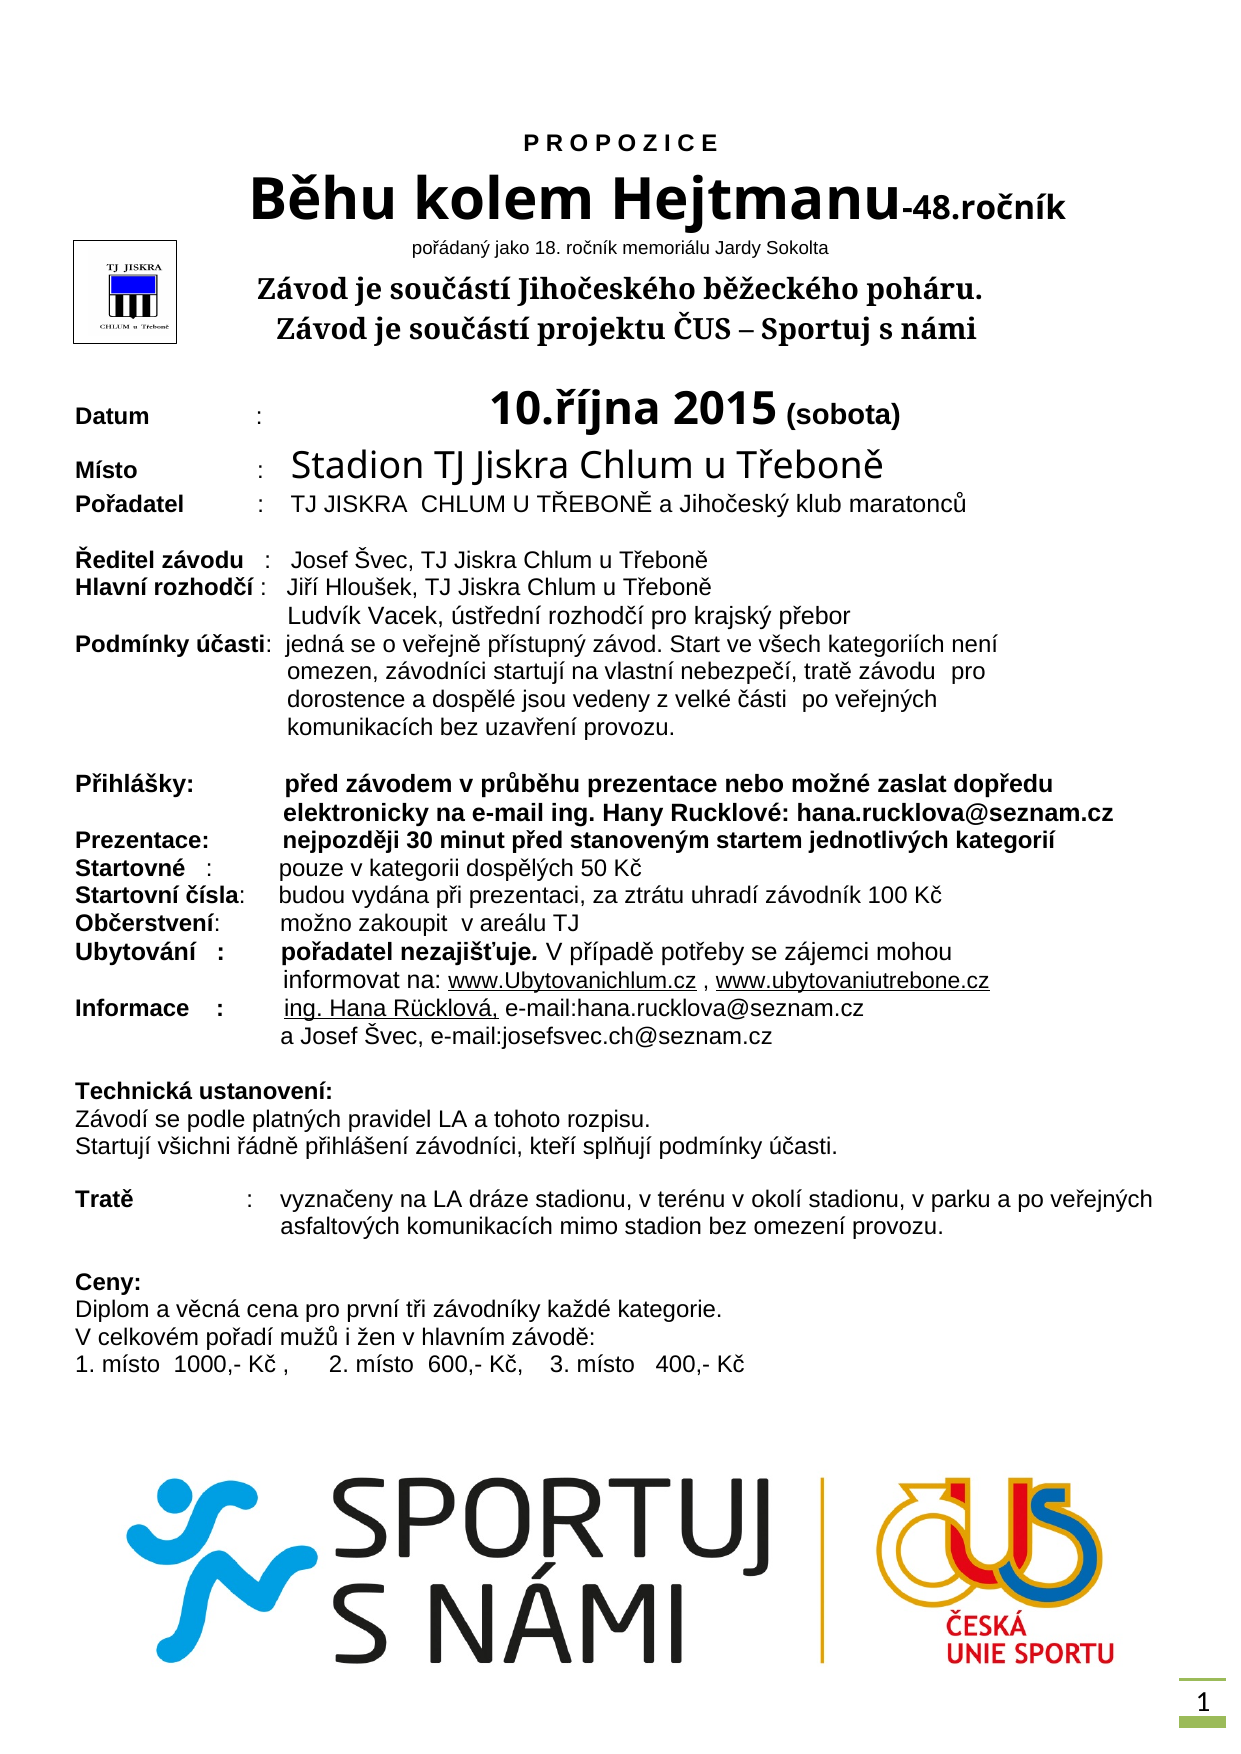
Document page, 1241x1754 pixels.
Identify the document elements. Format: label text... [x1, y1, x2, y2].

text Prezentace: nejpozději 30 minut před stanoveným startem jednotlivých kategorií [75, 826, 1165, 854]
text Hlavní rozhodčí : Jiří Hloušek, TJ Jiskra Chlum u Třeboně [75, 573, 1165, 601]
text Závodí se podle platných pravidel LA a tohoto rozpisu. [75, 1104, 1165, 1132]
text Datum : 10.října 2015 (sobota) [75, 376, 1165, 438]
text Podmínky účasti: jedná se o veřejně přístupný závod. Start ve všech kategoriích není [75, 629, 1165, 657]
text dorostence a dospělé jsou vedeny z velké části po veřejných [75, 685, 1165, 712]
text Ceny: [75, 1267, 1165, 1295]
text Běhu kolem Hejtmanu-48.ročník [75, 157, 1165, 236]
text Občerstvení: možno zakoupit v areálu TJ [75, 909, 1165, 937]
text Ubytování : pořadatel nezajišťuje. V případě potřeby se zájemci mohou [75, 937, 1165, 965]
text Místo : Stadion TJ Jiskra Chlum u Třeboně [75, 438, 1165, 489]
text pořádaný jako 18. ročník memoriálu Jardy Sokolta [75, 236, 1165, 258]
text Informace : ing. Hana Rücklová, e-mail:hana.rucklova@seznam.cz [75, 994, 1165, 1022]
text Ludvík Vacek, ústřední rozhodčí pro krajský přebor [75, 601, 1165, 629]
text Přihlášky: před závodem v průběhu prezentace nebo možné zaslat dopředu [75, 769, 1165, 797]
text P R O P O Z I C E [75, 129, 1165, 157]
text 1. místo 1000,- Kč , 2. místo 600,- Kč, 3. místo 400,- Kč [75, 1350, 1165, 1378]
text Závod je součástí projektu ČUS – Sportuj s námi [75, 308, 1165, 348]
text informovat na: www.Ubytovanichlum.cz , www.ubytovaniutrebone.cz [75, 965, 1165, 994]
text asfaltových komunikacích mimo stadion bez omezení provozu. [75, 1212, 1165, 1240]
text Startují všichni řádně přihlášení závodníci, kteří splňují podmínky účasti. [75, 1132, 1165, 1160]
text komunikacích bez uzavření provozu. [75, 712, 1165, 740]
text Ředitel závodu : Josef Švec, TJ Jiskra Chlum u Třeboně [75, 546, 1165, 573]
text Diplom a věcná cena pro první tři závodníky každé kategorie. [75, 1295, 1165, 1323]
text Startovní čísla: budou vydána při prezentaci, za ztrátu uhradí závodník 100 Kč [75, 881, 1165, 909]
text Startovné : pouze v kategorii dospělých 50 Kč [75, 854, 1165, 881]
text V celkovém pořadí mužů i žen v hlavním závodě: [75, 1323, 1165, 1350]
text a Josef Švec, e-mail:josefsvec.ch@seznam.cz [75, 1022, 1165, 1049]
text Pořadatel : TJ JISKRA CHLUM U TŘEBONĚ a Jihočeský klub maratonců [75, 489, 1165, 518]
text omezen, závodníci startují na vlastní nebezpečí, tratě závodu pro [75, 657, 1165, 685]
picture [74, 1426, 1165, 1715]
picture [88, 247, 176, 336]
text Závod je součástí Jihočeského běžeckého poháru. [177, 268, 1165, 308]
text elektronicky na e-mail ing. Hany Rucklové: hana.rucklova@seznam.cz [75, 797, 1165, 826]
text Tratě : vyznačeny na LA dráze stadionu, v terénu v okolí stadionu, v parku a po veřejných [75, 1185, 1165, 1212]
text Technická ustanovení: [75, 1077, 1165, 1104]
